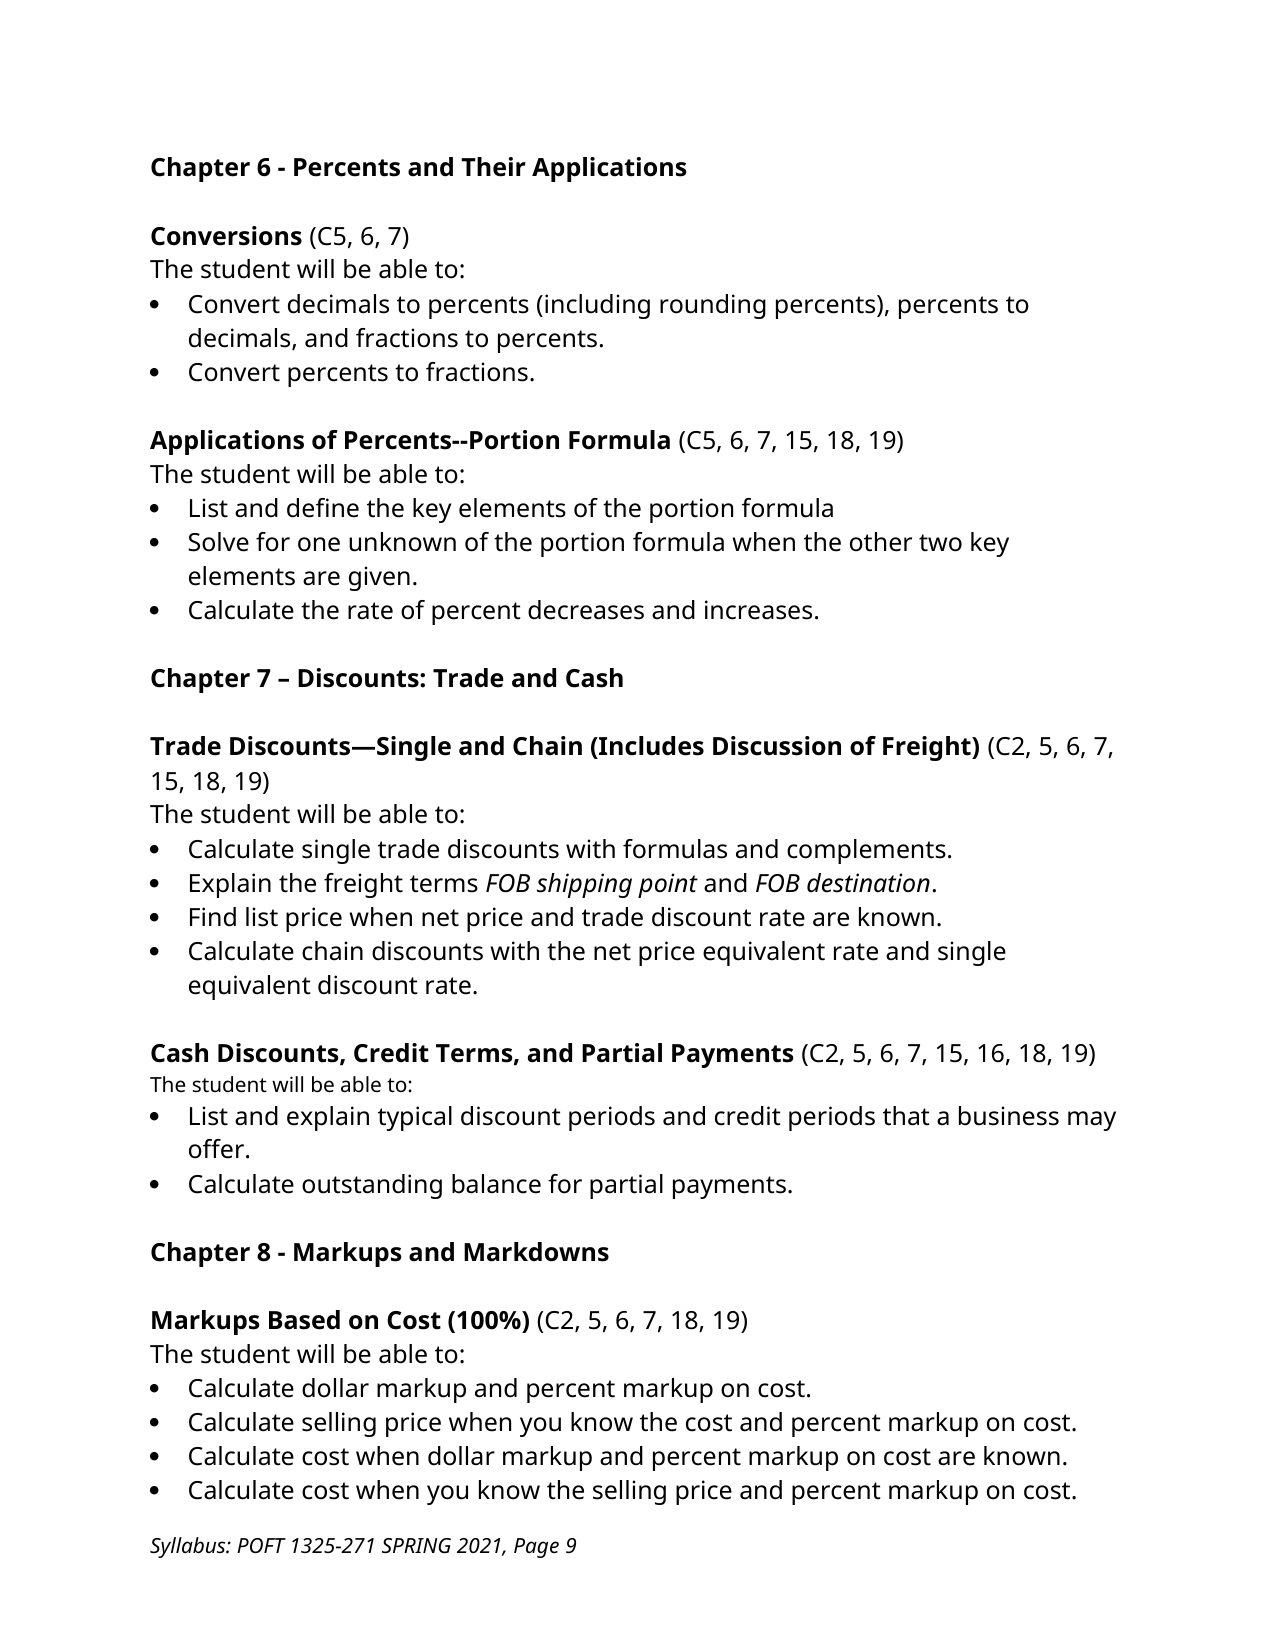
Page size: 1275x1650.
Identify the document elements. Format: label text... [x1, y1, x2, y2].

text The student will be able to: [150, 1337, 1125, 1371]
list Calculate the rate of percent decreases and increases. [150, 593, 1125, 627]
list Calculate single trade discounts with formulas and complements. [150, 831, 1125, 865]
list Explain the freight terms FOB shipping point and FOB destination. [150, 865, 1125, 899]
text The student will be able to: [150, 252, 1125, 286]
text Chapter 6 - Percents and Their Applications [150, 150, 1125, 184]
text Applications of Percents--Portion Formula (C5, 6, 7, 15, 18, 19) [150, 422, 1125, 457]
text The student will be able to: [150, 457, 1125, 491]
text Cash Discounts, Credit Terms, and Partial Payments (C2, 5, 6, 7, 15, 16, 18, 19) [150, 1036, 1125, 1070]
list Convert decimals to percents (including rounding percents), percents to decimals, and fractions to percents. [150, 286, 1125, 354]
list Find list price when net price and trade discount rate are known. [150, 899, 1125, 933]
text Trade Discounts—Single and Chain (Includes Discussion of Freight) (C2, 5, 6, 7, 15, 18, 19) [150, 729, 1125, 797]
text Markups Based on Cost (100%) (C2, 5, 6, 7, 18, 19) [150, 1302, 1125, 1337]
list List and define the key elements of the portion formula [150, 491, 1125, 525]
text Chapter 8 - Markups and Markdowns [150, 1234, 1125, 1268]
list Solve for one unknown of the portion formula when the other two key elements are given. [150, 525, 1125, 593]
list Calculate cost when dollar markup and percent markup on cost are known. [150, 1439, 1125, 1473]
text Chapter 7 – Discounts: Trade and Cash [150, 661, 1125, 695]
list Calculate cost when you know the selling price and percent markup on cost. [150, 1473, 1125, 1507]
text Conversions (C5, 6, 7) [150, 218, 1125, 252]
list List and explain typical discount periods and credit periods that a business may offer. [150, 1098, 1125, 1166]
list Calculate selling price when you know the cost and percent markup on cost. [150, 1405, 1125, 1439]
list Calculate dollar markup and percent markup on cost. [150, 1371, 1125, 1405]
list Calculate chain discounts with the net price equivalent rate and single equivalent discount rate. [150, 933, 1125, 1002]
text The student will be able to: [150, 797, 1125, 831]
list Convert percents to fractions. [150, 354, 1125, 388]
text The student will be able to: [150, 1070, 1125, 1098]
list Calculate outstanding balance for partial payments. [150, 1166, 1125, 1200]
